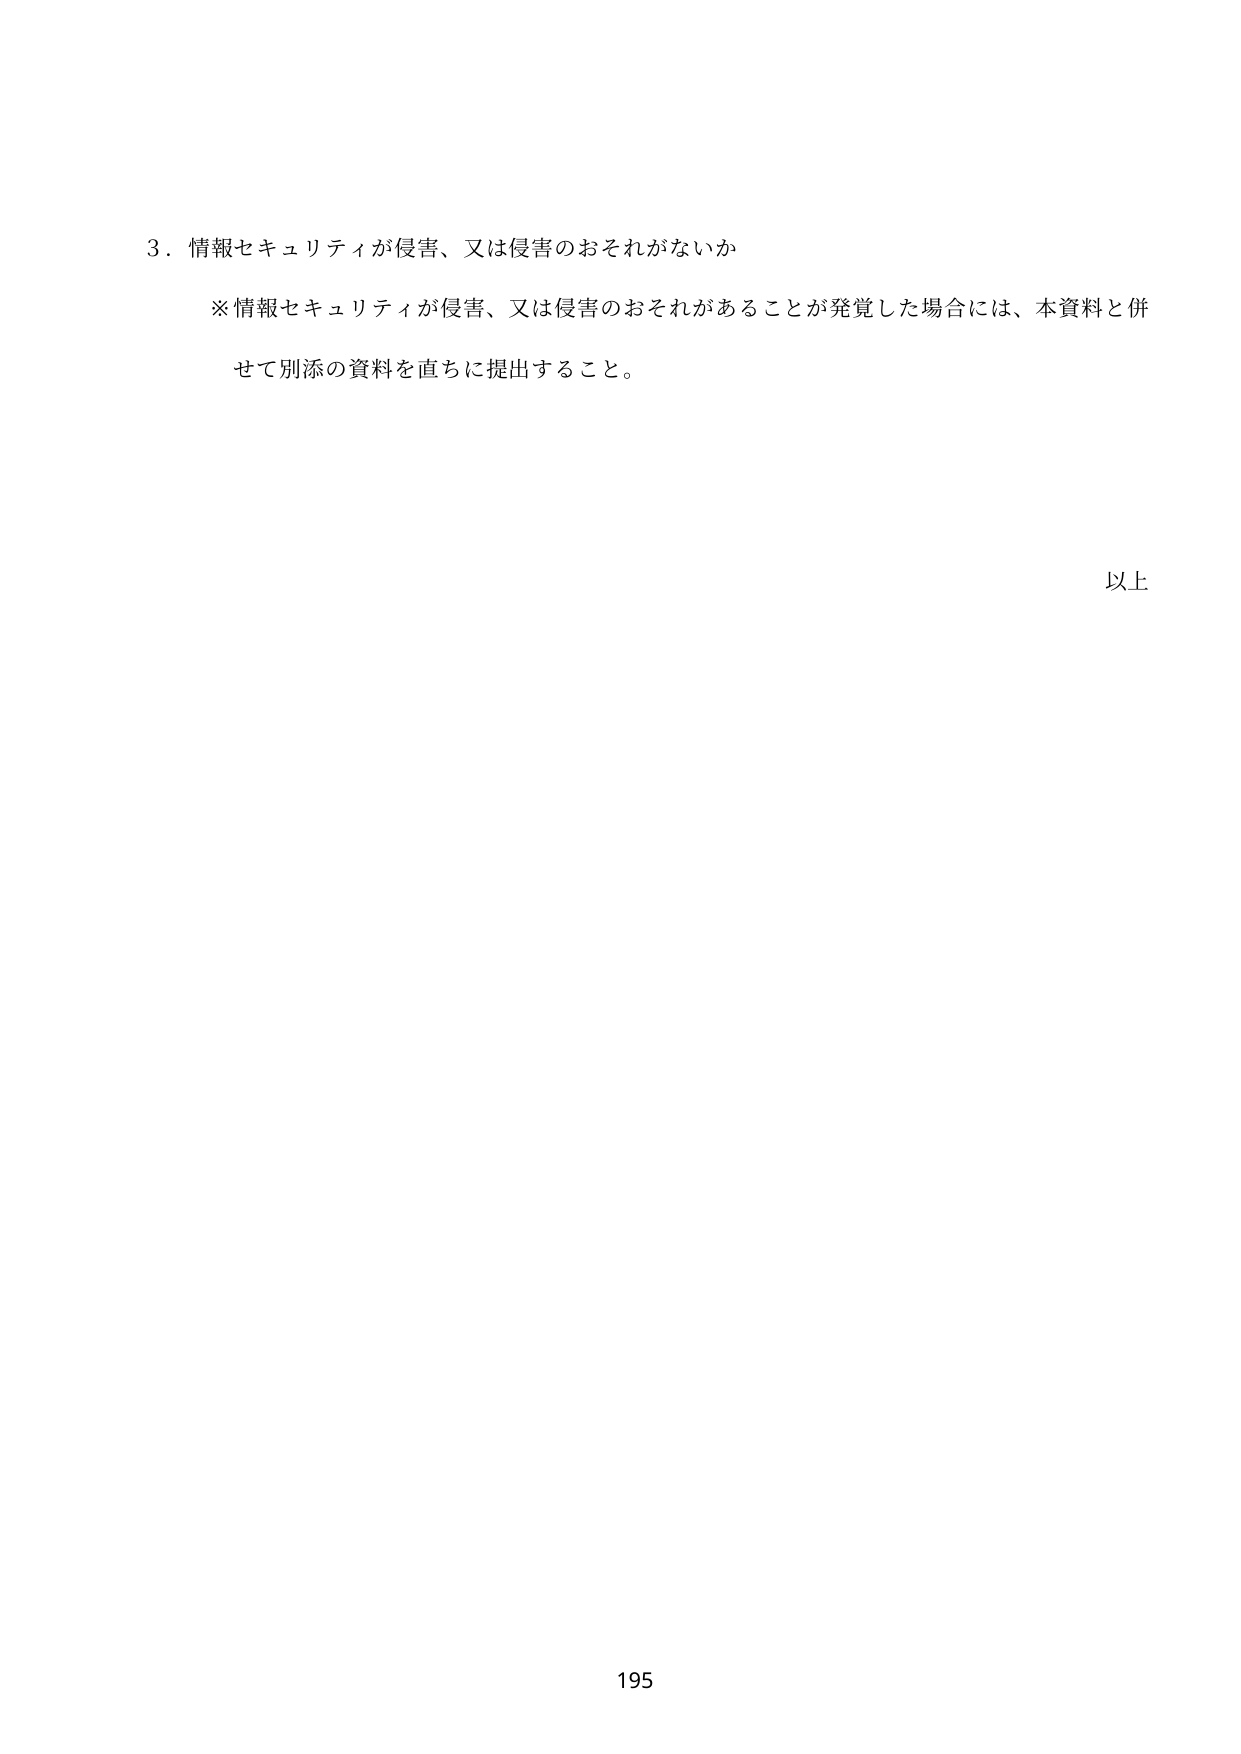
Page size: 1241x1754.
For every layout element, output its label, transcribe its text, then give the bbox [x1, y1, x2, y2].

text ※情報セキュリティが侵害、又は侵害のおそれがあることが発覚した場合には、本資料と併せて別添の資料を直ちに提出すること。 [188, 277, 1150, 398]
text 以上 [119, 549, 1150, 610]
text ３．情報セキュリティが侵害、又は侵害のおそれがないか [119, 216, 1150, 277]
